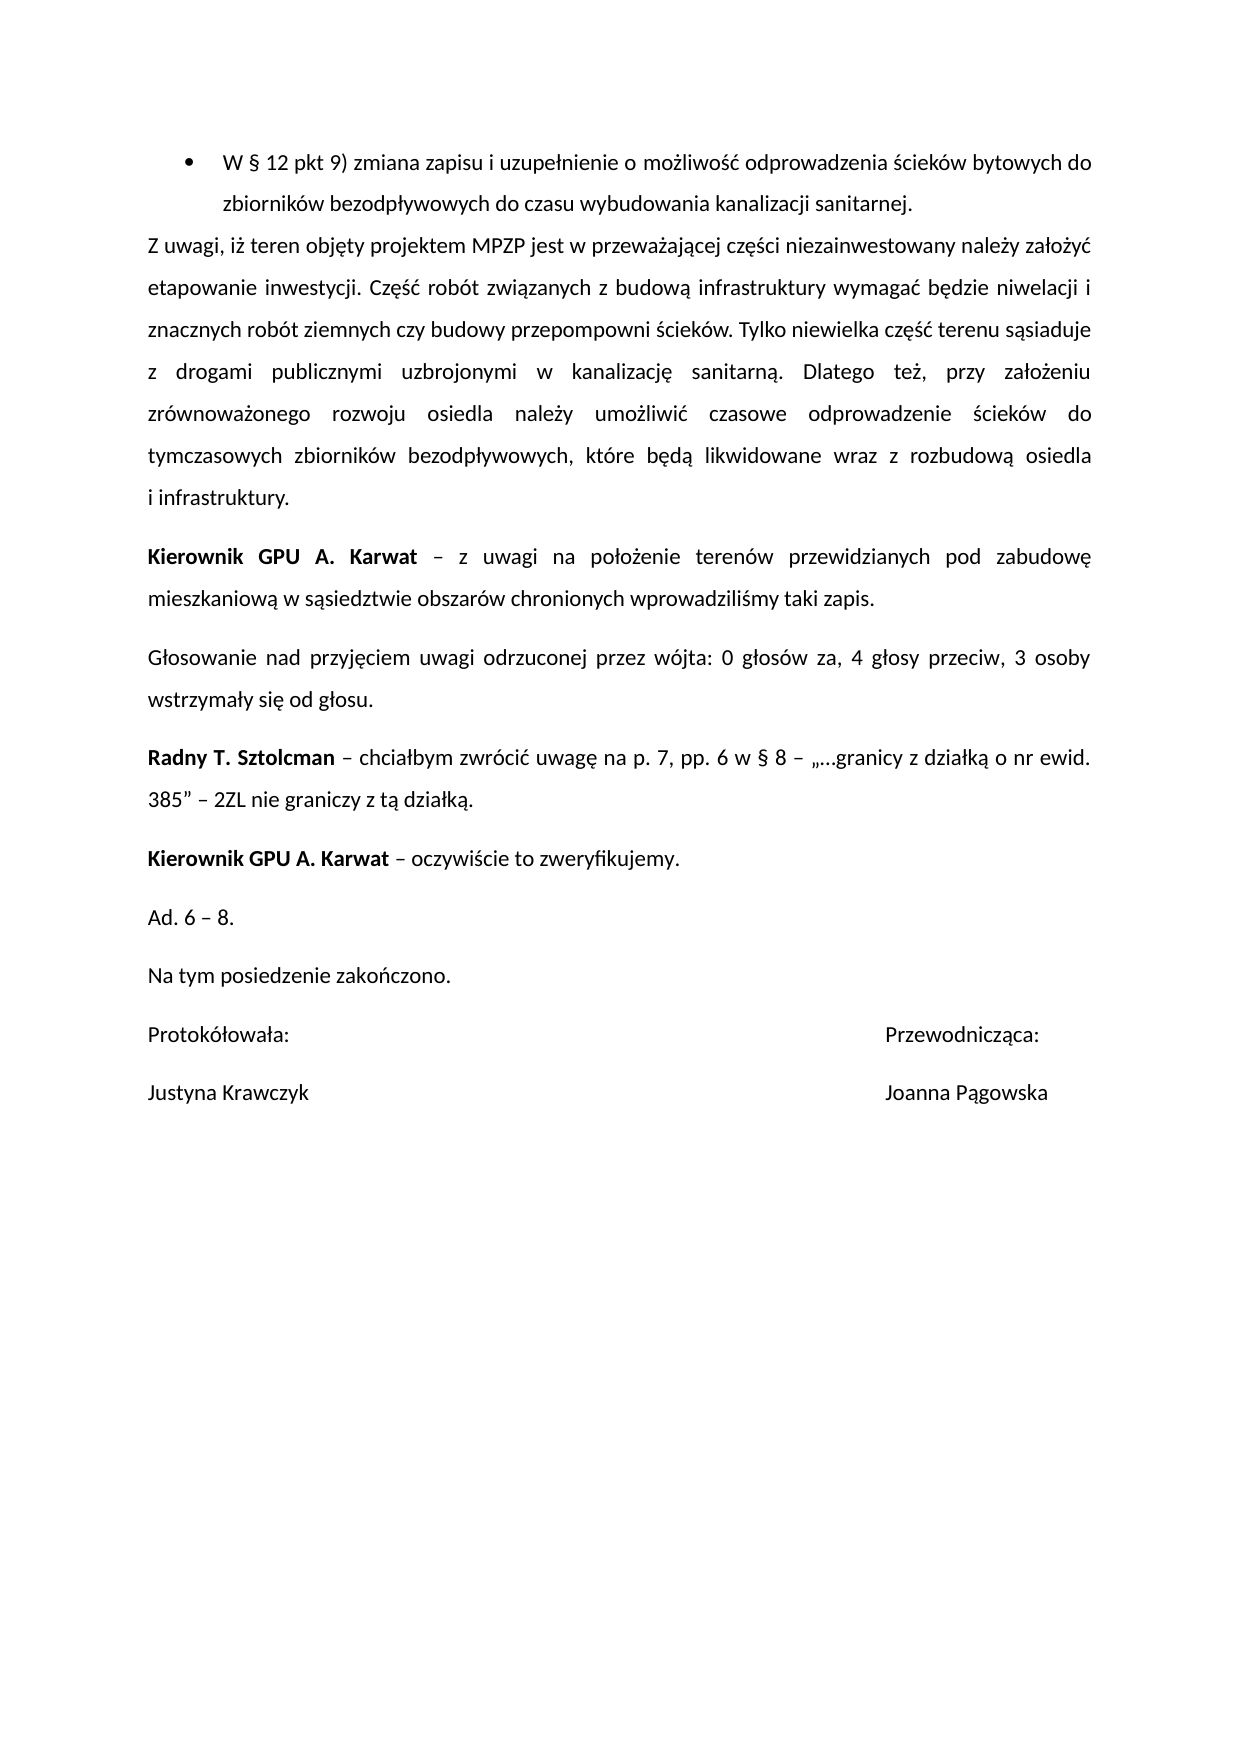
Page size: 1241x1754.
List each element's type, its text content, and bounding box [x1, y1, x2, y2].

text Kierownik GPU A. Karwat – oczywiście to zweryfikujemy. [148, 844, 1093, 872]
list W § 12 pkt 9) zmiana zapisu i uzupełnienie o możliwość odprowadzenia ścieków bytowych do zbiorników bezodpływowych do czasu wybudowania kanalizacji sanitarnej. [185, 148, 1093, 218]
text Protokółowała: Przewodnicząca: [148, 1020, 1093, 1048]
text Justyna Krawczyk Joanna Pągowska [148, 1078, 1093, 1107]
text Kierownik GPU A. Karwat – z uwagi na położenie terenów przewidzianych pod zabudowę mieszkaniową w sąsiedztwie obszarów chronionych wprowadziliśmy taki zapis. [148, 542, 1093, 612]
text Radny T. Sztolcman – chciałbym zwrócić uwagę na p. 7, pp. 6 w § 8 – „…granicy z działką o nr ewid. 385” – 2ZL nie graniczy z tą działką. [148, 743, 1093, 813]
text Z uwagi, iż teren objęty projektem MPZP jest w przeważającej części niezainwestowany należy założyć etapowanie inwestycji. Część robót związanych z budową infrastruktury wymagać będzie niwelacji i znacznych robót ziemnych czy budowy przepompowni ścieków. Tylko niewielka część terenu sąsiaduje z drogami publicznymi uzbrojonymi w kanalizację sanitarną. Dlatego też, przy założeniu zrównoważonego rozwoju osiedla należy umożliwić czasowe odprowadzenie ścieków do tymczasowych zbiorników bezodpływowych, które będą likwidowane wraz z rozbudową osiedla i infrastruktury. [148, 232, 1093, 511]
text Głosowanie nad przyjęciem uwagi odrzuconej przez wójta: 0 głosów za, 4 głosy przeciw, 3 osoby wstrzymały się od głosu. [148, 643, 1093, 713]
text Na tym posiedzenie zakończono. [148, 961, 1093, 989]
text Ad. 6 – 8. [148, 903, 1093, 931]
